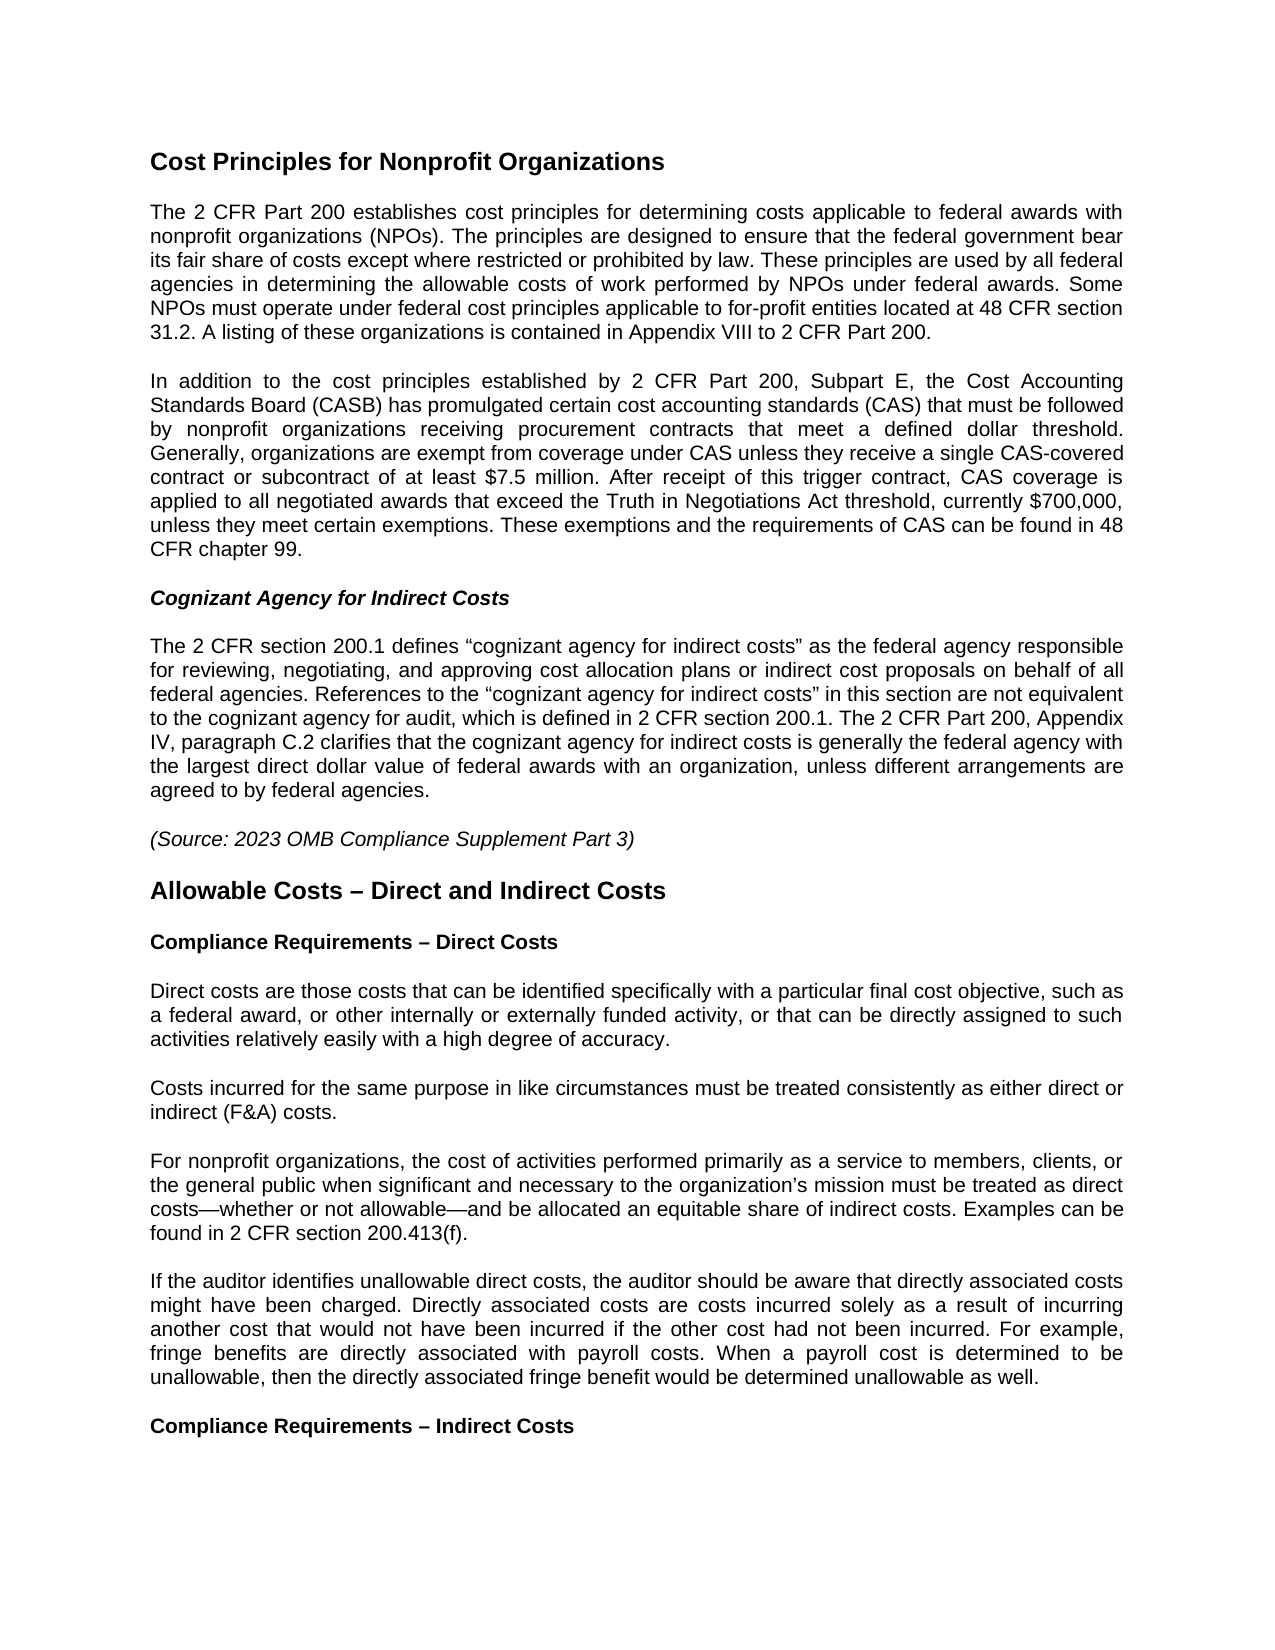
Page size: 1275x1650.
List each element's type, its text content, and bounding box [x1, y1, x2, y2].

text Compliance Requirements – Indirect Costs [150, 1414, 1125, 1438]
subtitle Allowable Costs – Direct and Indirect Costs [150, 876, 1125, 905]
text Cognizant Agency for Indirect Costs [150, 585, 1125, 609]
text The 2 CFR Part 200 establishes cost principles for determining costs applicable to federal awards with nonprofit organizations (NPOs). The principles are designed to ensure that the federal government bear its fair share of costs except where restricted or prohibited by law. These principles are used by all federal agencies in determining the allowable costs of work performed by NPOs under federal awards. Some NPOs must operate under federal cost principles applicable to for-profit entities located at 48 CFR section 31.2. A listing of these organizations is contained in Appendix VIII to 2 CFR Part 200. [150, 200, 1125, 344]
text Direct costs are those costs that can be identified specifically with a particular final cost objective, such as a federal award, or other internally or externally funded activity, or that can be directly assigned to such activities relatively easily with a high degree of accuracy. [150, 979, 1125, 1051]
text In addition to the cost principles established by 2 CFR Part 200, Subpart E, the Cost Accounting Standards Board (CASB) has promulgated certain cost accounting standards (CAS) that must be followed by nonprofit organizations receiving procurement contracts that meet a defined dollar threshold. Generally, organizations are exempt from coverage under CAS unless they receive a single CAS-covered contract or subcontract of at least $7.5 million. After receipt of this trigger contract, CAS coverage is applied to all negotiated awards that exceed the Truth in Negotiations Act threshold, currently $700,000, unless they meet certain exemptions. These exemptions and the requirements of CAS can be found in 48 CFR chapter 99. [150, 369, 1125, 560]
text For nonprofit organizations, the cost of activities performed primarily as a service to members, clients, or the general public when significant and necessary to the organization’s mission must be treated as direct costs—whether or not allowable—and be allocated an equitable share of indirect costs. Examples can be found in 2 CFR section 200.413(f). [150, 1148, 1125, 1244]
text If the auditor identifies unallowable direct costs, the auditor should be aware that directly associated costs might have been charged. Directly associated costs are costs incurred solely as a result of incurring another cost that would not have been incurred if the other cost had not been incurred. For example, fringe benefits are directly associated with payroll costs. When a payroll cost is determined to be unallowable, then the directly associated fringe benefit would be determined unallowable as well. [150, 1269, 1125, 1389]
text (Source: 2023 OMB Compliance Supplement Part 3) [150, 827, 1125, 851]
text Costs incurred for the same purpose in like circumstances must be treated consistently as either direct or indirect (F&A) costs. [150, 1076, 1125, 1123]
text The 2 CFR section 200.1 defines “cognizant agency for indirect costs” as the federal agency responsible for reviewing, negotiating, and approving cost allocation plans or indirect cost proposals on behalf of all federal agencies. References to the “cognizant agency for indirect costs” in this section are not equivalent to the cognizant agency for audit, which is defined in 2 CFR section 200.1. The 2 CFR Part 200, Appendix IV, paragraph C.2 clarifies that the cognizant agency for indirect costs is generally the federal agency with the largest direct dollar value of federal awards with an organization, unless different arrangements are agreed to by federal agencies. [150, 634, 1125, 802]
subtitle Cost Principles for Nonprofit Organizations [150, 150, 1125, 175]
text Compliance Requirements – Direct Costs [150, 930, 1125, 954]
